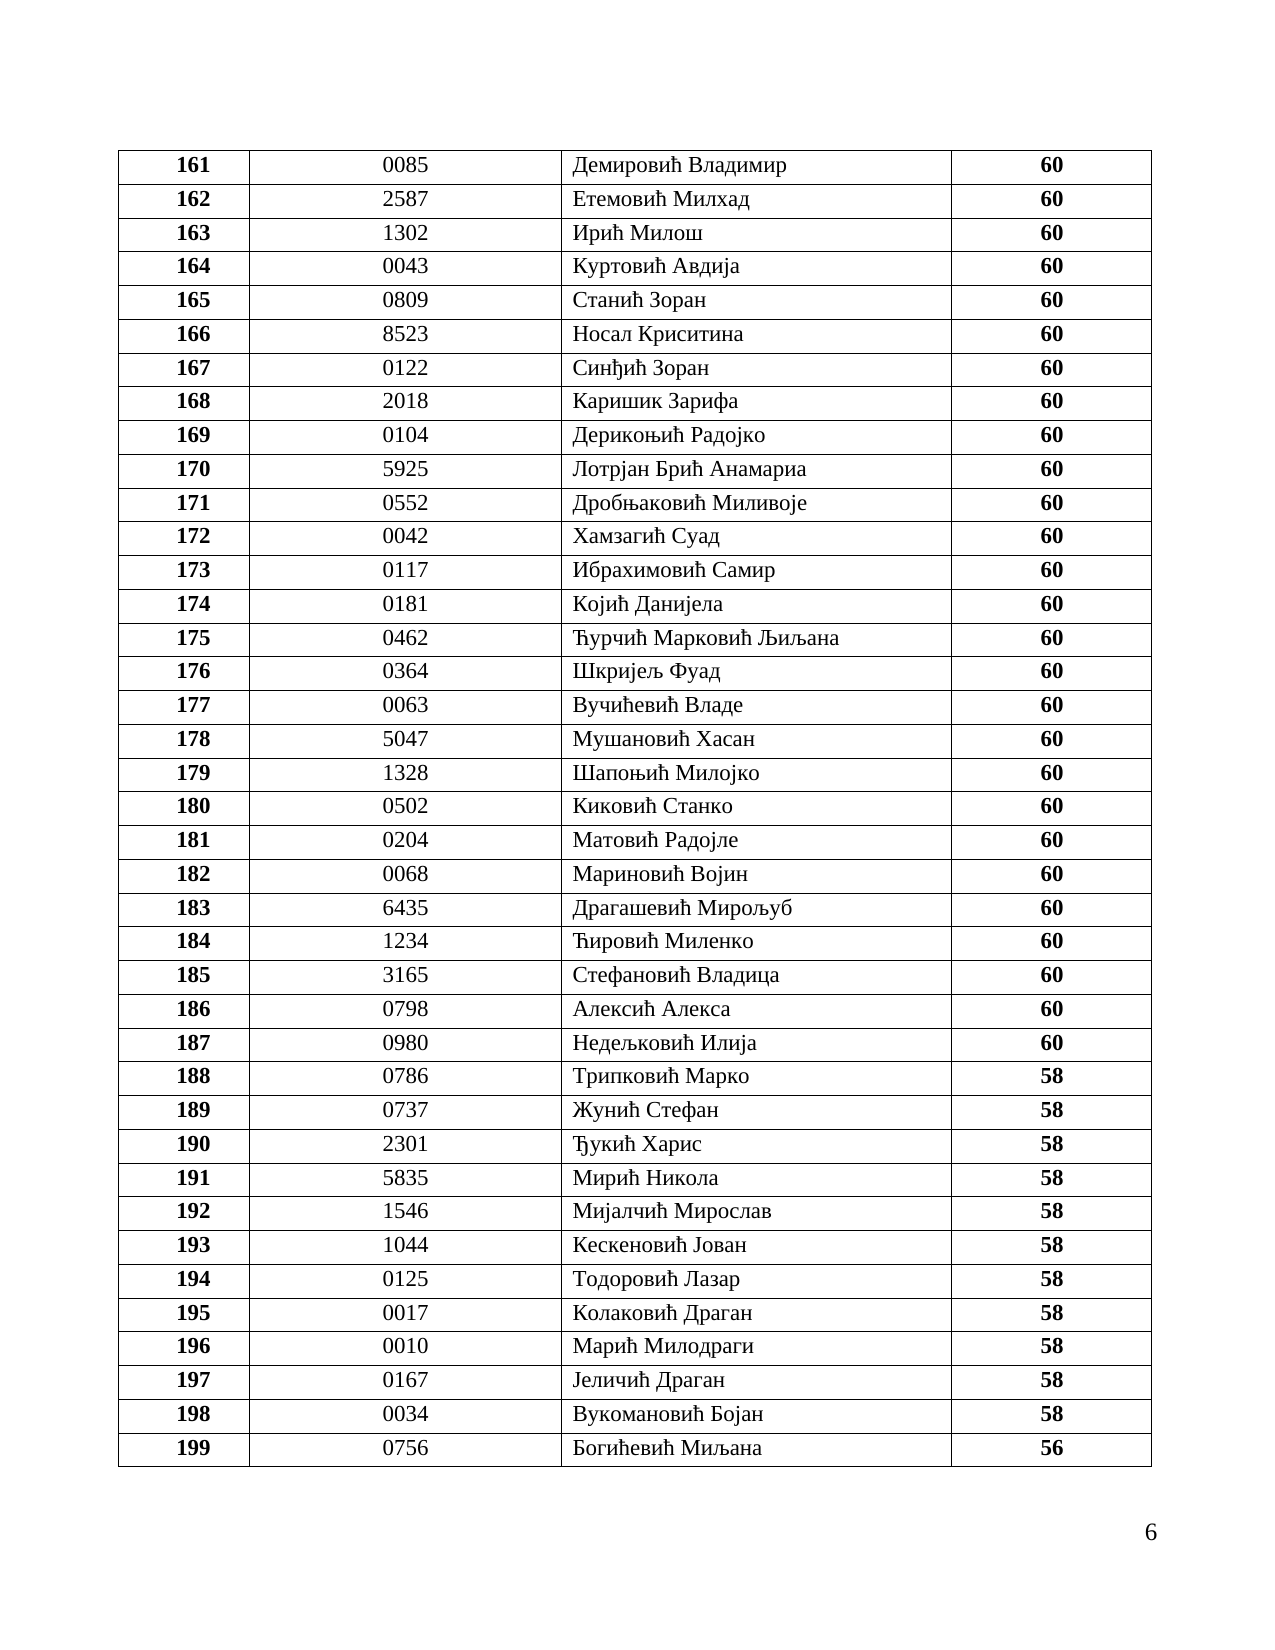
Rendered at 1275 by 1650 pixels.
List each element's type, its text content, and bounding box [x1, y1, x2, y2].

table_cell 58 [952, 1164, 1151, 1196]
table_cell 1044 [250, 1231, 561, 1264]
table_cell Демировић Владимир [562, 151, 951, 184]
table_cell 60 [952, 995, 1151, 1027]
table_cell Драгашевић Мирољуб [562, 894, 951, 926]
table_cell Вукомановић Бојан [562, 1400, 951, 1432]
table_cell 60 [952, 826, 1151, 859]
table_cell 172 [119, 522, 249, 555]
table_cell 165 [119, 286, 249, 319]
table_cell 0737 [250, 1096, 561, 1129]
table_cell 5925 [250, 455, 561, 487]
table_cell 0063 [250, 691, 561, 724]
table_cell 1328 [250, 759, 561, 791]
table_cell 176 [119, 657, 249, 690]
table_cell 173 [119, 556, 249, 589]
table_cell 60 [952, 455, 1151, 487]
table_cell 193 [119, 1231, 249, 1264]
table_cell 191 [119, 1164, 249, 1196]
table_cell Дробњаковић Миливоје [562, 489, 951, 521]
table_cell 0043 [250, 252, 561, 285]
table_cell 170 [119, 455, 249, 487]
table_cell 177 [119, 691, 249, 724]
table_cell 161 [119, 151, 249, 184]
table_cell 0104 [250, 421, 561, 454]
table_cell 196 [119, 1332, 249, 1365]
table_cell 58 [952, 1299, 1151, 1331]
table_cell 60 [952, 725, 1151, 757]
table_cell Недељковић Илија [562, 1029, 951, 1061]
table_cell Ћурчић Марковић Љиљана [562, 624, 951, 656]
table_cell Киковић Станко [562, 792, 951, 825]
table_cell 195 [119, 1299, 249, 1331]
table_cell 58 [952, 1400, 1151, 1432]
table_cell 164 [119, 252, 249, 285]
table_cell 171 [119, 489, 249, 521]
table_cell Марић Милодраги [562, 1332, 951, 1365]
table_cell 60 [952, 860, 1151, 892]
table_cell 60 [952, 320, 1151, 352]
table_cell 0017 [250, 1299, 561, 1331]
table_cell 60 [952, 657, 1151, 690]
table_cell 60 [952, 759, 1151, 791]
table_cell 0809 [250, 286, 561, 319]
table_cell 162 [119, 185, 249, 217]
table_cell Мушановић Хасан [562, 725, 951, 757]
table_cell 0756 [250, 1434, 561, 1466]
table_cell 168 [119, 387, 249, 420]
table_cell 189 [119, 1096, 249, 1129]
table_cell 184 [119, 927, 249, 960]
table_cell 182 [119, 860, 249, 892]
table_cell Богићевић Миљана [562, 1434, 951, 1466]
table_cell 199 [119, 1434, 249, 1466]
table_cell 8523 [250, 320, 561, 352]
table_cell 60 [952, 219, 1151, 251]
table_cell 58 [952, 1265, 1151, 1297]
table_cell 0042 [250, 522, 561, 555]
table_cell 58 [952, 1096, 1151, 1129]
table_cell Носал Криситина [562, 320, 951, 352]
table_cell 2301 [250, 1130, 561, 1162]
table_cell 0034 [250, 1400, 561, 1432]
table_cell 181 [119, 826, 249, 859]
table_cell 60 [952, 286, 1151, 319]
table_cell 0122 [250, 354, 561, 386]
table_cell 0502 [250, 792, 561, 825]
table_cell 1302 [250, 219, 561, 251]
table_cell 0167 [250, 1366, 561, 1399]
table_cell 0364 [250, 657, 561, 690]
table_cell Жунић Стефан [562, 1096, 951, 1129]
table_cell 183 [119, 894, 249, 926]
table_cell Јеличић Драган [562, 1366, 951, 1399]
table_cell 60 [952, 522, 1151, 555]
table_cell 60 [952, 151, 1151, 184]
table_cell Станић Зоран [562, 286, 951, 319]
table_cell Каришик Зарифа [562, 387, 951, 420]
table_cell 174 [119, 590, 249, 622]
table_cell 175 [119, 624, 249, 656]
table_cell 2018 [250, 387, 561, 420]
table_cell 58 [952, 1231, 1151, 1264]
table_cell 60 [952, 354, 1151, 386]
table_cell 190 [119, 1130, 249, 1162]
table_cell 169 [119, 421, 249, 454]
table_cell Тодоровић Лазар [562, 1265, 951, 1297]
table_cell Колаковић Драган [562, 1299, 951, 1331]
table_cell 60 [952, 489, 1151, 521]
table_cell 5047 [250, 725, 561, 757]
table_cell Куртовић Авдија [562, 252, 951, 285]
table_cell 60 [952, 691, 1151, 724]
table_cell 58 [952, 1130, 1151, 1162]
table_cell 0786 [250, 1062, 561, 1095]
table_cell 3165 [250, 961, 561, 994]
table_cell 60 [952, 185, 1151, 217]
table_cell 60 [952, 927, 1151, 960]
table_cell 186 [119, 995, 249, 1027]
table_cell 192 [119, 1197, 249, 1230]
table_cell Синђић Зоран [562, 354, 951, 386]
table_cell 163 [119, 219, 249, 251]
table_cell Стефановић Владица [562, 961, 951, 994]
table_cell 180 [119, 792, 249, 825]
table_cell Хамзагић Суад [562, 522, 951, 555]
table_cell 0117 [250, 556, 561, 589]
table_cell 0085 [250, 151, 561, 184]
table_cell 58 [952, 1062, 1151, 1095]
table_cell 185 [119, 961, 249, 994]
table_cell Ибрахимовић Самир [562, 556, 951, 589]
table_cell 60 [952, 624, 1151, 656]
table_cell Шкријељ Фуад [562, 657, 951, 690]
table_cell 1546 [250, 1197, 561, 1230]
table_cell 0980 [250, 1029, 561, 1061]
table_cell 194 [119, 1265, 249, 1297]
table_cell 0010 [250, 1332, 561, 1365]
table_cell 0181 [250, 590, 561, 622]
table_cell Мариновић Војин [562, 860, 951, 892]
table_cell 0798 [250, 995, 561, 1027]
table_cell 60 [952, 252, 1151, 285]
table_cell 60 [952, 590, 1151, 622]
table_cell 60 [952, 556, 1151, 589]
table_cell 187 [119, 1029, 249, 1061]
table_cell 188 [119, 1062, 249, 1095]
table_cell 6435 [250, 894, 561, 926]
table_cell 60 [952, 387, 1151, 420]
table_cell Којић Данијела [562, 590, 951, 622]
table_cell Ђукић Харис [562, 1130, 951, 1162]
table_cell Трипковић Марко [562, 1062, 951, 1095]
table_cell 60 [952, 421, 1151, 454]
table_cell 60 [952, 1029, 1151, 1061]
table_cell 5835 [250, 1164, 561, 1196]
table_cell 2587 [250, 185, 561, 217]
table_cell 166 [119, 320, 249, 352]
table_cell Шапоњић Милојко [562, 759, 951, 791]
table_cell Дерикоњић Радојко [562, 421, 951, 454]
table_cell Алексић Алекса [562, 995, 951, 1027]
table_cell 167 [119, 354, 249, 386]
table_cell 56 [952, 1434, 1151, 1466]
table_cell Кескеновић Јован [562, 1231, 951, 1264]
table_cell 60 [952, 961, 1151, 994]
table_cell 0125 [250, 1265, 561, 1297]
table_cell 198 [119, 1400, 249, 1432]
table_cell 58 [952, 1197, 1151, 1230]
table_cell Ћировић Миленко [562, 927, 951, 960]
table_cell 178 [119, 725, 249, 757]
table_cell 1234 [250, 927, 561, 960]
table_cell 0204 [250, 826, 561, 859]
table_cell Матовић Радојле [562, 826, 951, 859]
table_cell Лотрјан Брић Анамариа [562, 455, 951, 487]
table_cell 0552 [250, 489, 561, 521]
table_cell Вучићевић Владе [562, 691, 951, 724]
table_cell Мирић Никола [562, 1164, 951, 1196]
table_cell 60 [952, 894, 1151, 926]
table_cell 197 [119, 1366, 249, 1399]
table_cell 0068 [250, 860, 561, 892]
table_cell 58 [952, 1332, 1151, 1365]
table_cell 60 [952, 792, 1151, 825]
table_cell 0462 [250, 624, 561, 656]
table_cell Мијалчић Мирослав [562, 1197, 951, 1230]
table_cell Ирић Милош [562, 219, 951, 251]
table_cell Етемовић Милхад [562, 185, 951, 217]
table_cell 58 [952, 1366, 1151, 1399]
table_cell 179 [119, 759, 249, 791]
